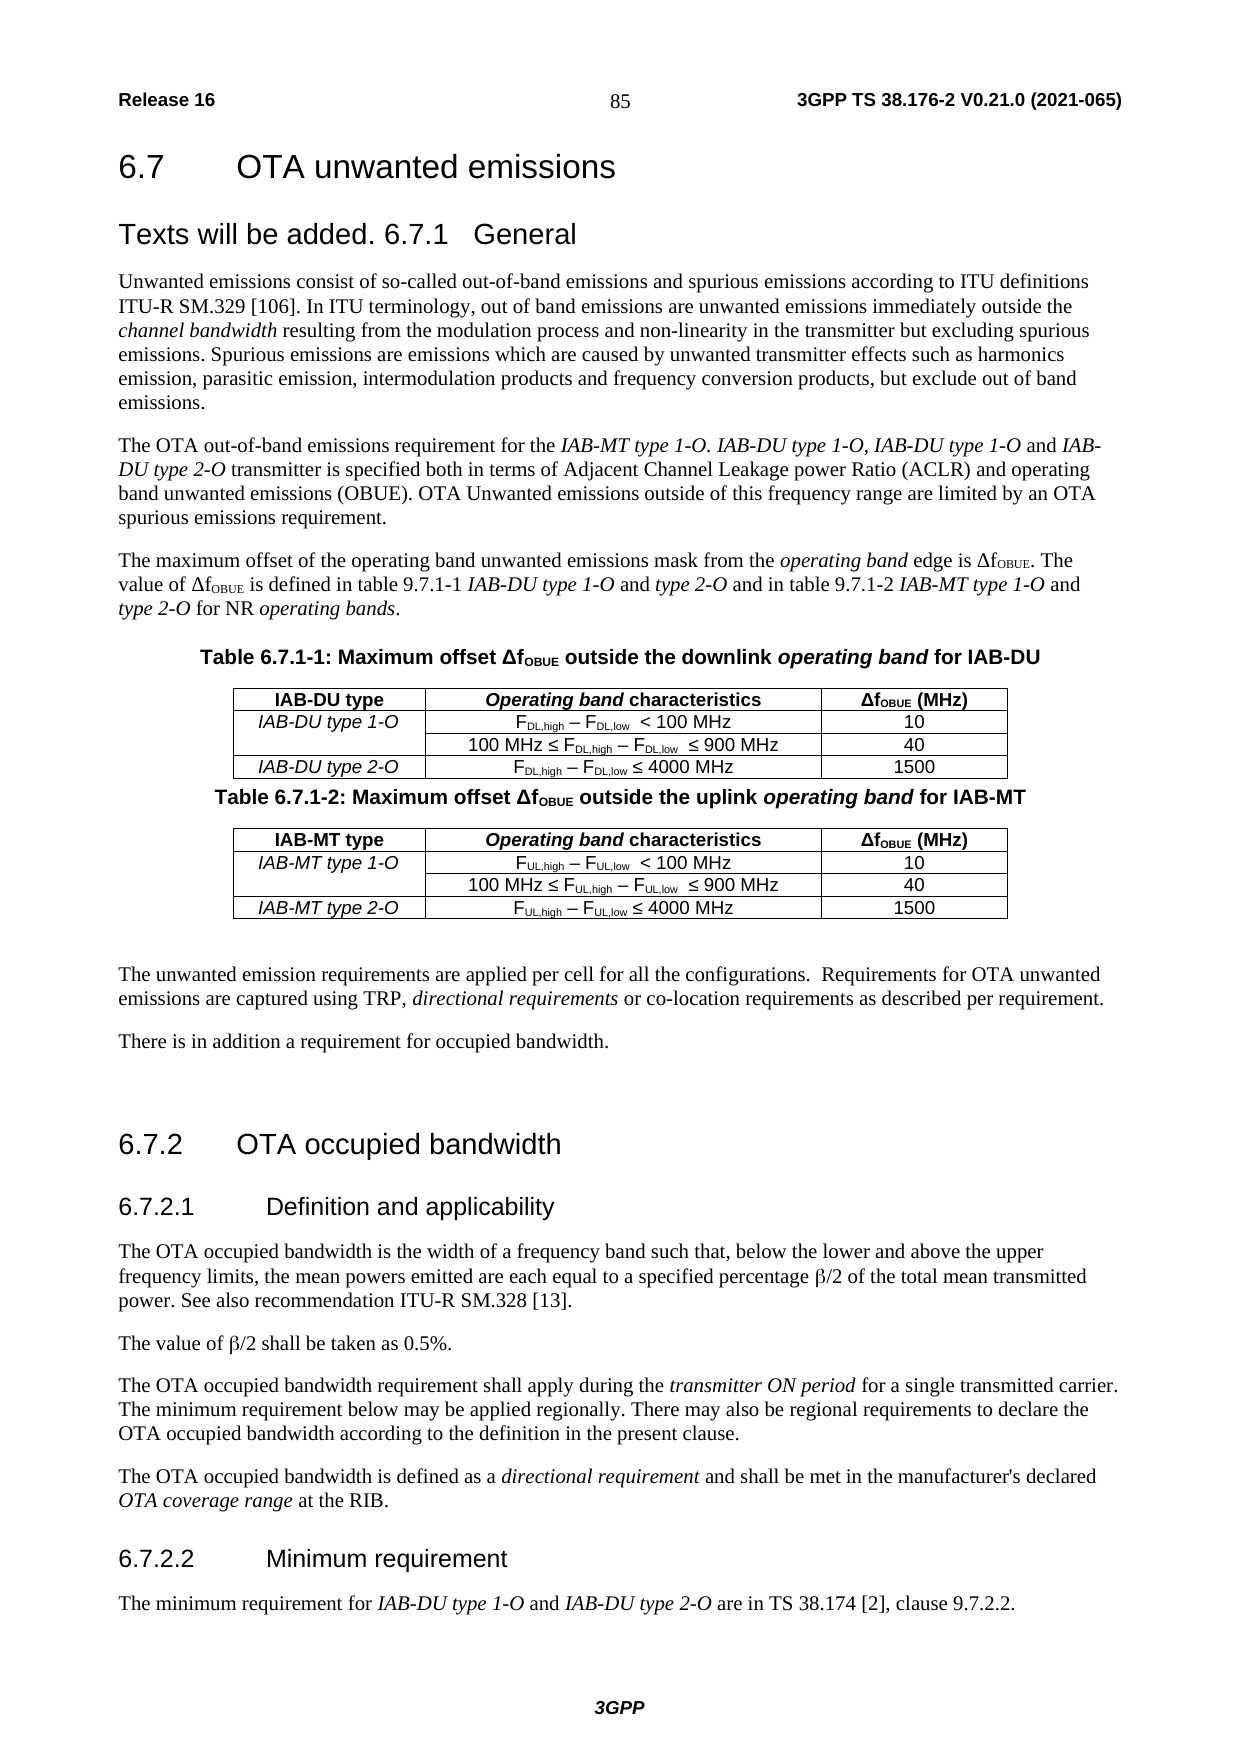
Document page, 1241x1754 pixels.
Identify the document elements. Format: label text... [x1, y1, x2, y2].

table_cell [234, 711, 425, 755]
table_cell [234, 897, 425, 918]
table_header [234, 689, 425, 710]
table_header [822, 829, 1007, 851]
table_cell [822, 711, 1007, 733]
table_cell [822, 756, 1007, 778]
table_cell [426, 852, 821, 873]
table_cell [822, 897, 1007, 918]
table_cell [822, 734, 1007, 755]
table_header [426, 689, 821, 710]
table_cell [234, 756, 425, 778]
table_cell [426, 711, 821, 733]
subtitle 6.7 OTA unwanted emissions [118, 147, 1122, 186]
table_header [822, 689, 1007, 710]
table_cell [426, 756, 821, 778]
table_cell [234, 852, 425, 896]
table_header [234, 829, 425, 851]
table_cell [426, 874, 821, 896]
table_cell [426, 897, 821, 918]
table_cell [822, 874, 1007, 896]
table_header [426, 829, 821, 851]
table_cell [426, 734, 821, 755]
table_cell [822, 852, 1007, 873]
